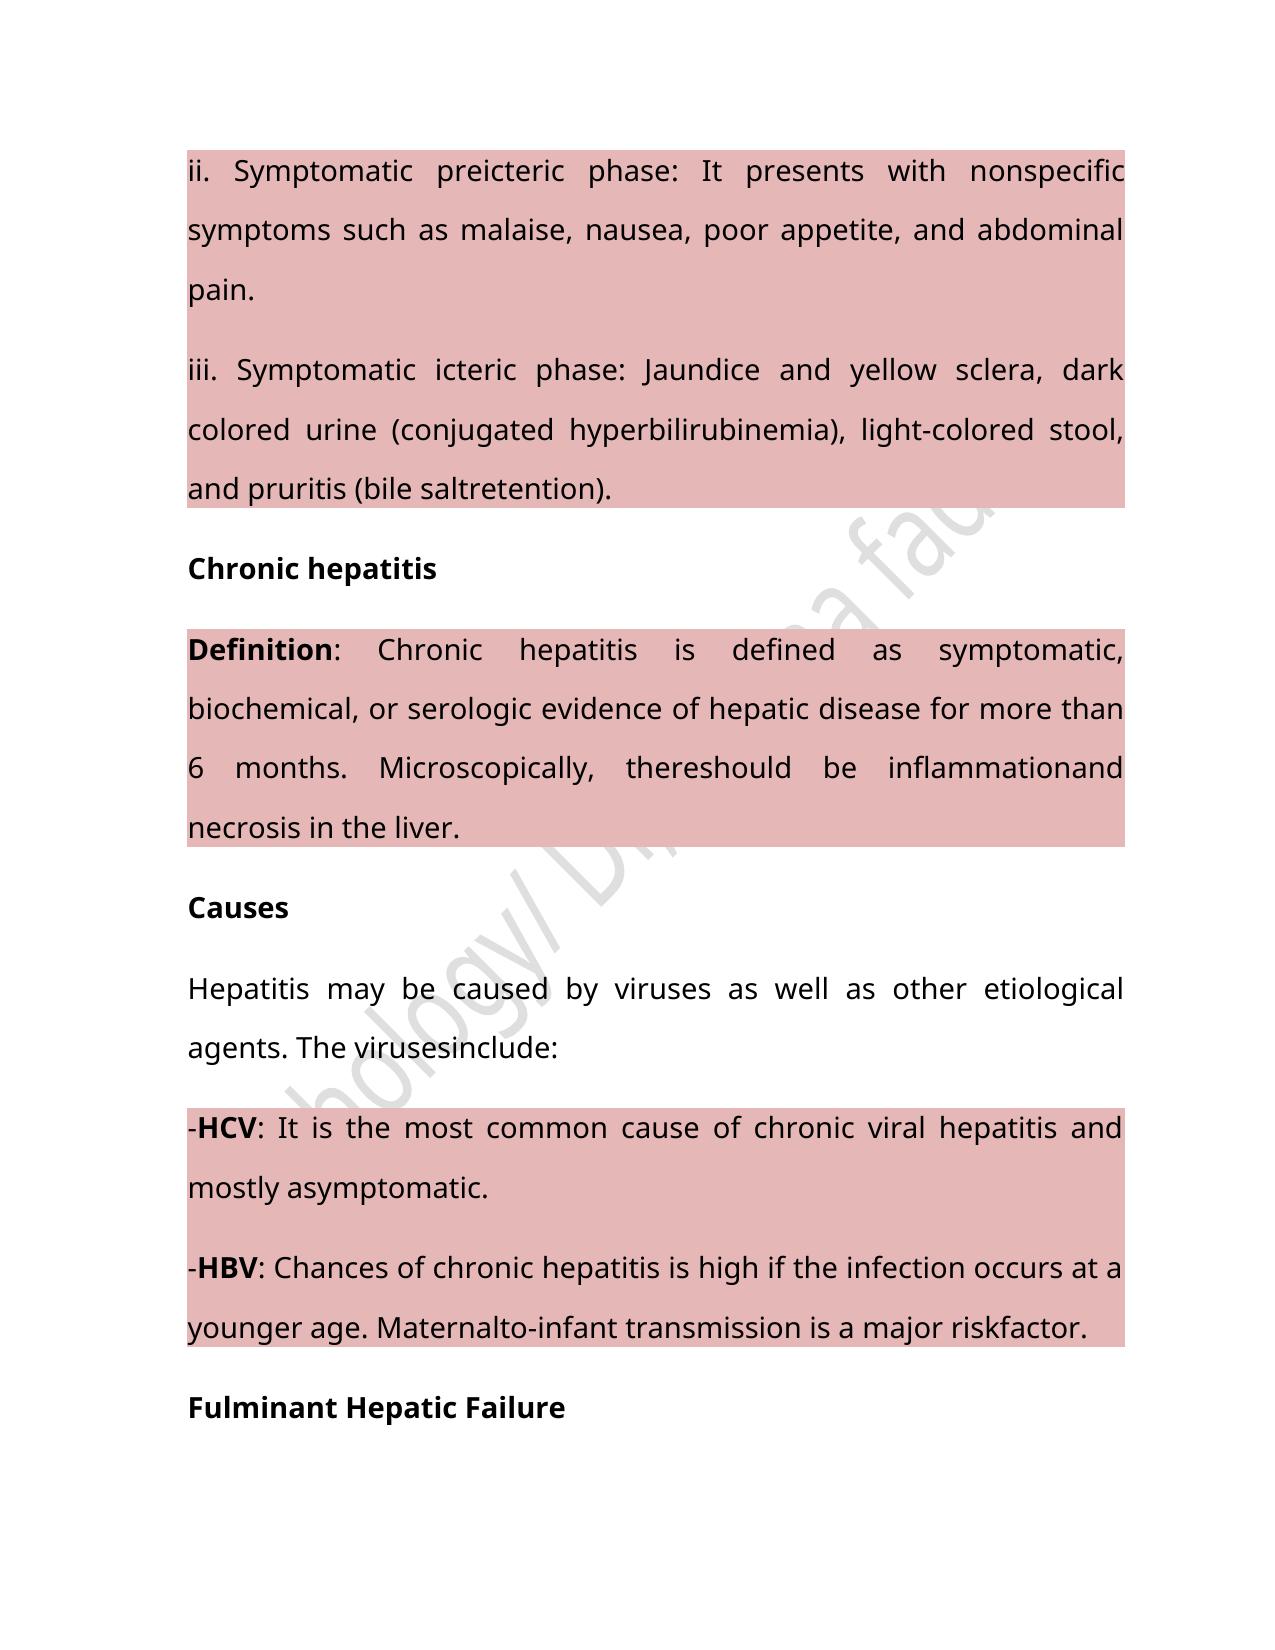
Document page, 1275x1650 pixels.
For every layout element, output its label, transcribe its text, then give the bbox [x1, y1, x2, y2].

text iii. Symptomatic icteric phase: Jaundice and yellow sclera, dark colored urine (conjugated hyperbilirubinemia), light-colored stool, and pruritis (bile saltretention). [187, 349, 1125, 508]
text Hepatitis may be caused by viruses as well as other etiological agents. The virusesinclude: [187, 968, 1125, 1067]
text Chronic hepatitis [187, 548, 1125, 588]
text -HBV: Chances of chronic hepatitis is high if the infection occurs at a younger age. Maternalto-infant transmission is a major riskfactor. [187, 1247, 1125, 1347]
text Definition: Chronic hepatitis is defined as symptomatic, biochemical, or serologic evidence of hepatic disease for more than 6 months. Microscopically, thereshould be inflammationand necrosis in the liver. [187, 629, 1125, 847]
text Causes [187, 888, 1125, 927]
text -HCV: It is the most common cause of chronic viral hepatitis and mostly asymptomatic. [187, 1108, 1125, 1207]
text Fulminant Hepatic Failure [187, 1387, 1125, 1427]
text ii. Symptomatic preicteric phase: It presents with nonspecific symptoms such as malaise, nausea, poor appetite, and abdominal pain. [187, 150, 1125, 309]
